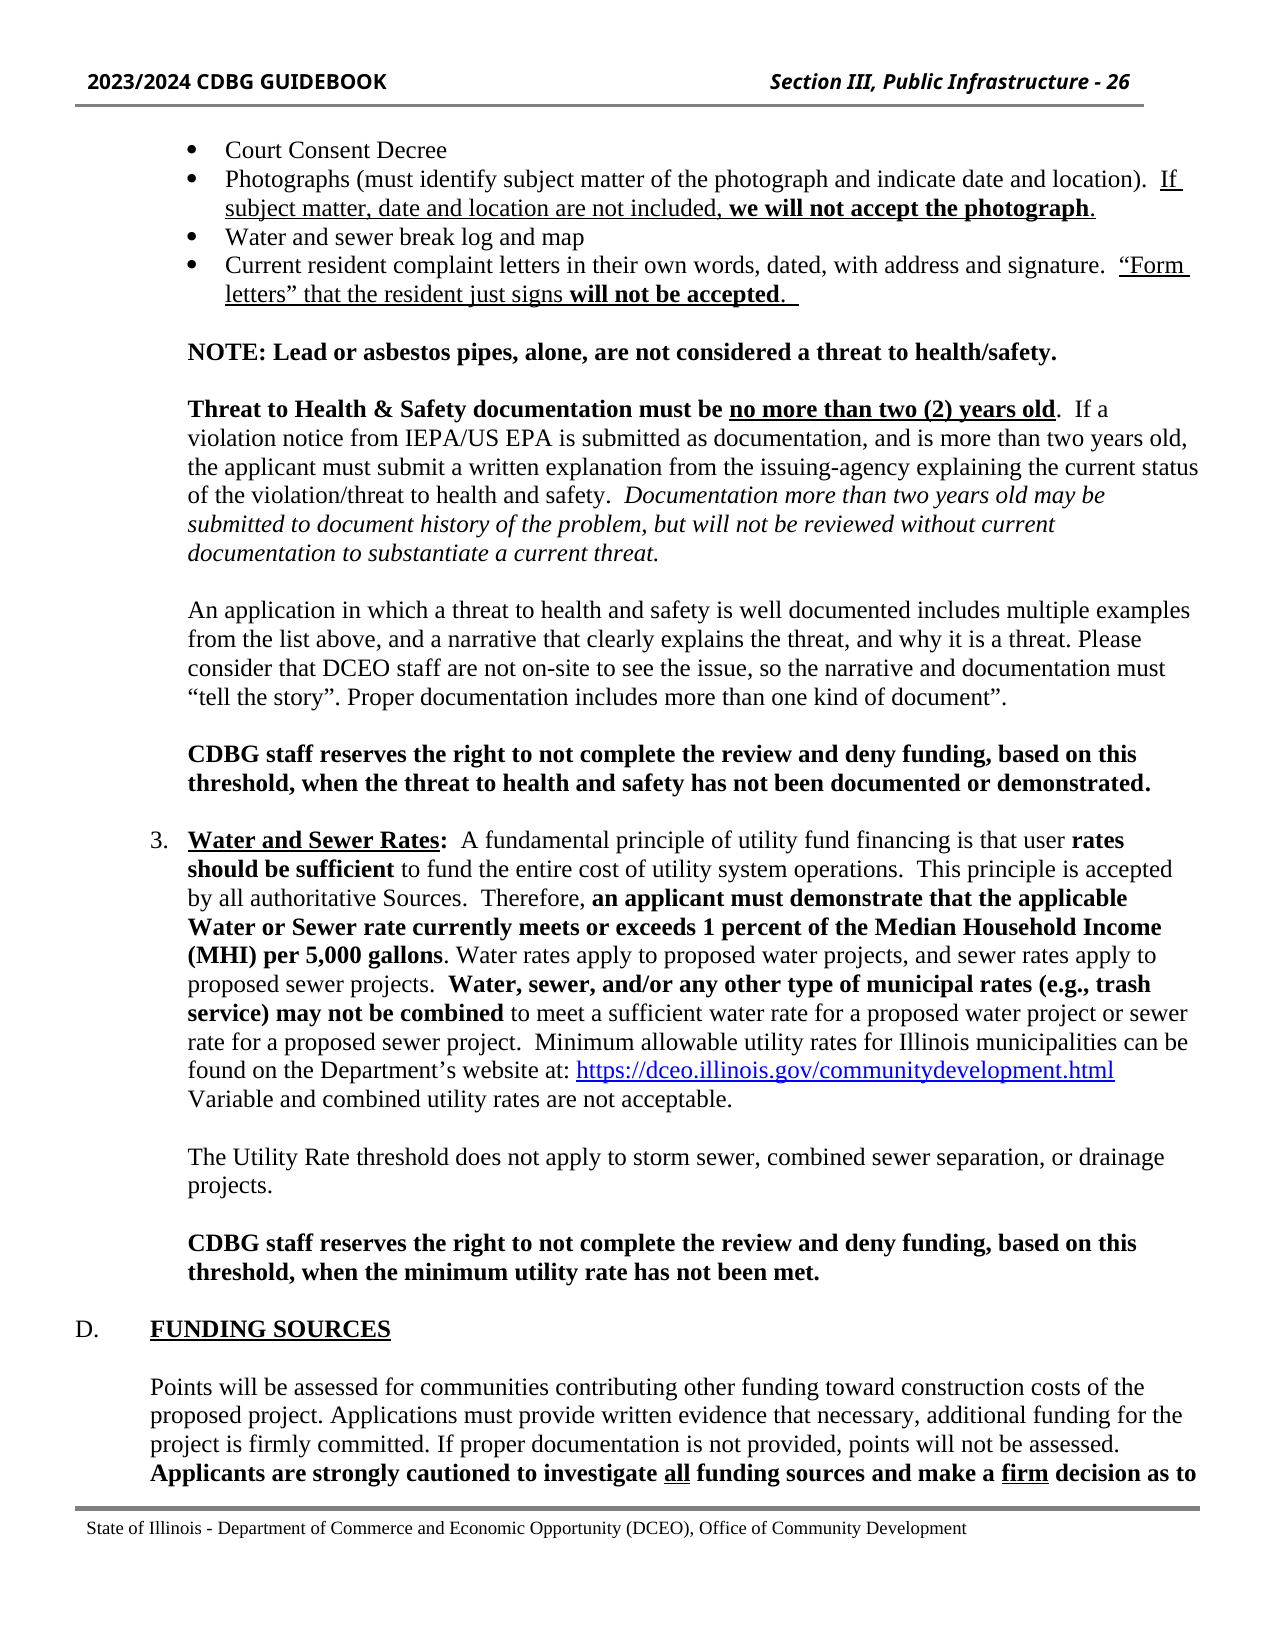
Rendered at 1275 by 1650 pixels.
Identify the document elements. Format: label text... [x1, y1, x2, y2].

list Photographs (must identify subject matter of the photograph and indicate date and location). If subject matter, date and location are not included, we will not accept the photograph. [187, 164, 1200, 222]
text Threat to Health & Safety documentation must be no more than two (2) years old. If a violation notice from IEPA/US EPA is submitted as documentation, and is more than two years old, the applicant must submit a written explanation from the issuing-agency explaining the current status of the violation/threat to health and safety. Documentation more than two years old may be submitted to document history of the problem, but will not be reviewed without current documentation to substantiate a current threat. [187, 394, 1200, 567]
list Court Consent Decree [187, 135, 1200, 164]
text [150, 1372, 1200, 1487]
list Water and sewer break log and map [187, 222, 1200, 250]
text CDBG staff reserves the right to not complete the review and deny funding, based on this threshold, when the minimum utility rate has not been met. [150, 1228, 1200, 1285]
text An application in which a threat to health and safety is well documented includes multiple examples from the list above, and a narrative that clearly explains the threat, and why it is a threat. Please consider that DCEO staff are not on-site to see the issue, so the narrative and documentation must “tell the story”. Proper documentation includes more than one kind of document”. [187, 595, 1200, 710]
list Current resident complaint letters in their own words, dated, with address and signature. “Form letters” that the resident just signs will not be accepted. [187, 250, 1200, 308]
text CDBG staff reserves the right to not complete the review and deny funding, based on this threshold, when the threat to health and safety has not been documented or demonstrated. [187, 739, 1200, 797]
text 3. Water and Sewer Rates: A fundamental principle of utility fund financing is that user rates should be sufficient to fund the entire cost of utility system operations. This principle is accepted by all authoritative Sources. Therefore, an applicant must demonstrate that the applicable Water or Sewer rate currently meets or exceeds 1 percent of the Median Household Income (MHI) per 5,000 gallons. Water rates apply to proposed water projects, and sewer rates apply to proposed sewer projects. Water, sewer, and/or any other type of municipal rates (e.g., trash service) may not be combined to meet a sufficient water rate for a proposed water project or sewer rate for a proposed sewer project. Minimum allowable utility rates for Illinois municipalities can be found on the Department’s website at: https://dceo.illinois.gov/communitydevelopment.html Variable and combined utility rates are not acceptable. [150, 825, 1200, 1113]
text NOTE: Lead or asbestos pipes, alone, are not considered a threat to health/safety. [187, 337, 1200, 365]
text The Utility Rate threshold does not apply to storm sewer, combined sewer separation, or drainage projects. [150, 1142, 1200, 1199]
text D. FUNDING SOURCES [75, 1314, 1200, 1343]
